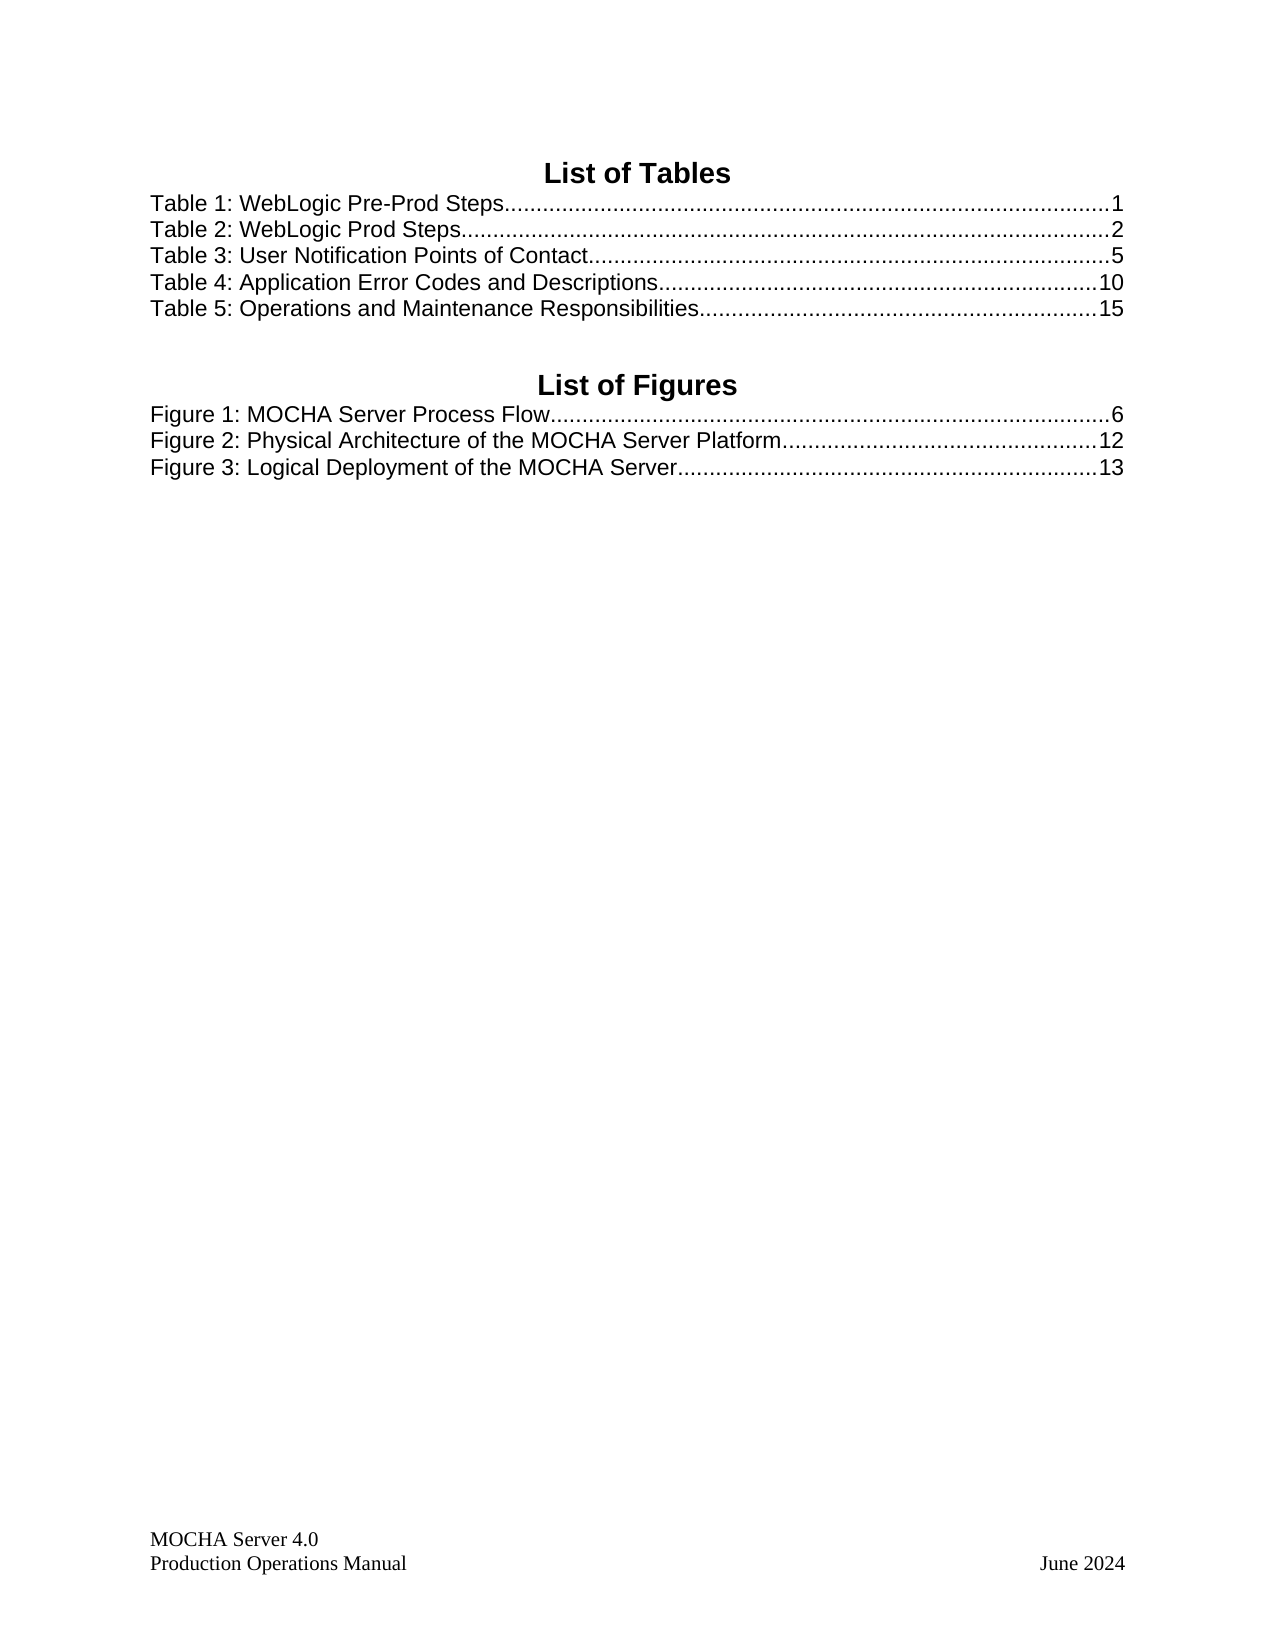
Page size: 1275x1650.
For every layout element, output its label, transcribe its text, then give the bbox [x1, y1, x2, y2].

text Figure 3: Logical Deployment of the MOCHA Server 13 [150, 454, 1125, 480]
text Figure 1: MOCHA Server Process Flow 6 [150, 401, 1125, 427]
text List of Tables [150, 156, 1125, 190]
text List of Figures [150, 368, 1125, 401]
text Table 5: Operations and Maintenance Responsibilities 15 [150, 295, 1125, 322]
text Figure 2: Physical Architecture of the MOCHA Server Platform 12 [150, 427, 1125, 454]
text Table 3: User Notification Points of Contact 5 [150, 242, 1125, 269]
text Table 2: WebLogic Prod Steps 2 [150, 216, 1125, 242]
text Table 4: Application Error Codes and Descriptions 10 [150, 269, 1125, 295]
text Table 1: WebLogic Pre-Prod Steps 1 [150, 190, 1125, 216]
